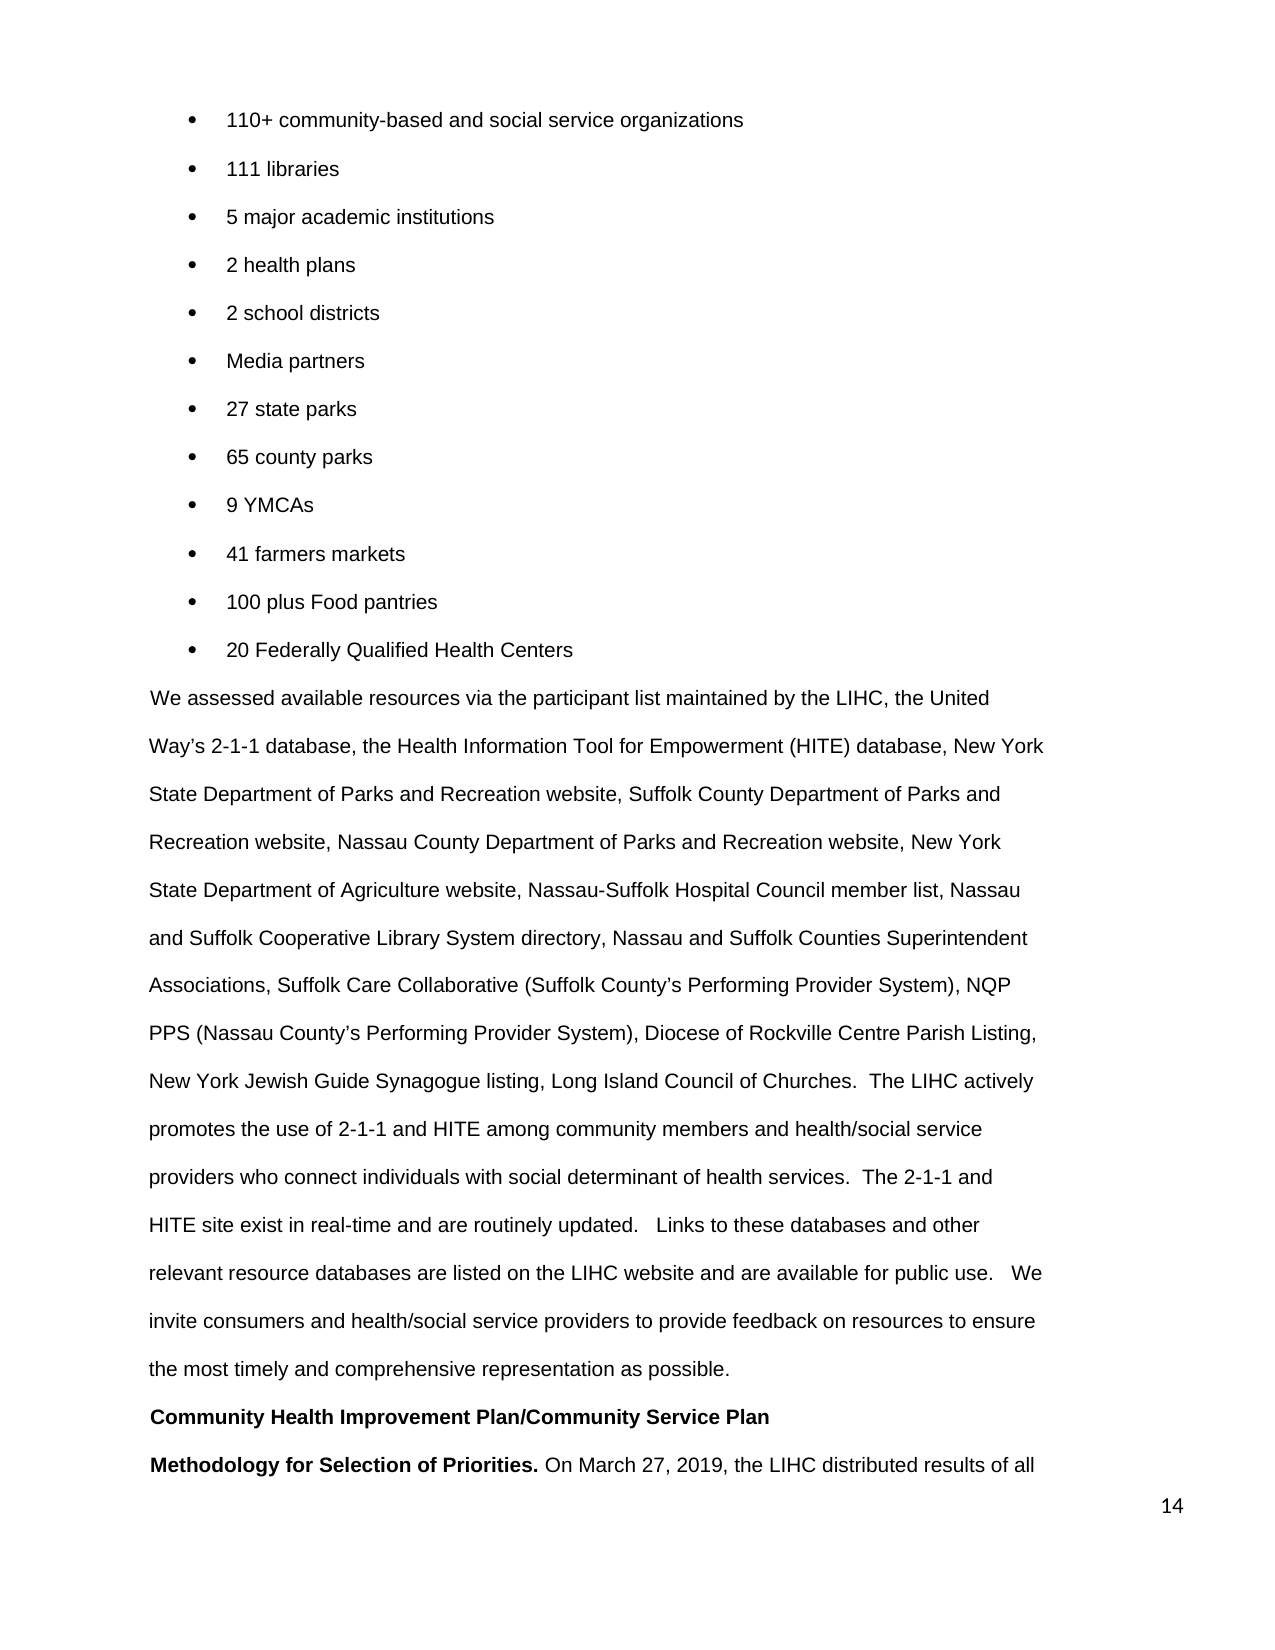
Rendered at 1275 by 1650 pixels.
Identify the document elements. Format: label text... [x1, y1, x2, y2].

list 65 county parks [188, 445, 1045, 469]
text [148, 1452, 1045, 1476]
list 100 plus Food pantries [188, 589, 1045, 614]
list 2 school districts [188, 301, 1045, 325]
text Community Health Improvement Plan/Community Service Plan [148, 1404, 1045, 1428]
text We assessed available resources via the participant list maintained by the LIHC, the United Way’s 2-1-1 database, the Health Information Tool for Empowerment (HITE) database, New York State Department of Parks and Recreation website, Suffolk County Department of Parks and Recreation website, Nassau County Department of Parks and Recreation website, New York State Department of Agriculture website, Nassau-Suffolk Hospital Council member list, Nassau and Suffolk Cooperative Library System directory, Nassau and Suffolk Counties Superintendent Associations, Suffolk Care Collaborative (Suffolk County’s Performing Provider System), NQP PPS (Nassau County’s Performing Provider System), Diocese of Rockville Centre Parish Listing, New York Jewish Guide Synagogue listing, Long Island Council of Churches. The LIHC actively promotes the use of 2-1-1 and HITE among community members and health/social service providers who connect individuals with social determinant of health services. The 2-1-1 and HITE site exist in real-time and are routinely updated. Links to these databases and other relevant resource databases are listed on the LIHC website and are available for public use. We invite consumers and health/social service providers to provide feedback on resources to ensure the most timely and comprehensive representation as possible. [148, 686, 1045, 1381]
list 5 major academic institutions [188, 204, 1045, 229]
list Media partners [188, 349, 1045, 373]
list 41 farmers markets [188, 541, 1045, 566]
list 27 state parks [188, 397, 1045, 421]
list 110+ community-based and social service organizations [188, 108, 1045, 132]
list 20 Federally Qualified Health Centers [188, 638, 1045, 662]
list 2 health plans [188, 253, 1045, 277]
list 111 libraries [188, 156, 1045, 181]
list 9 YMCAs [188, 493, 1045, 517]
